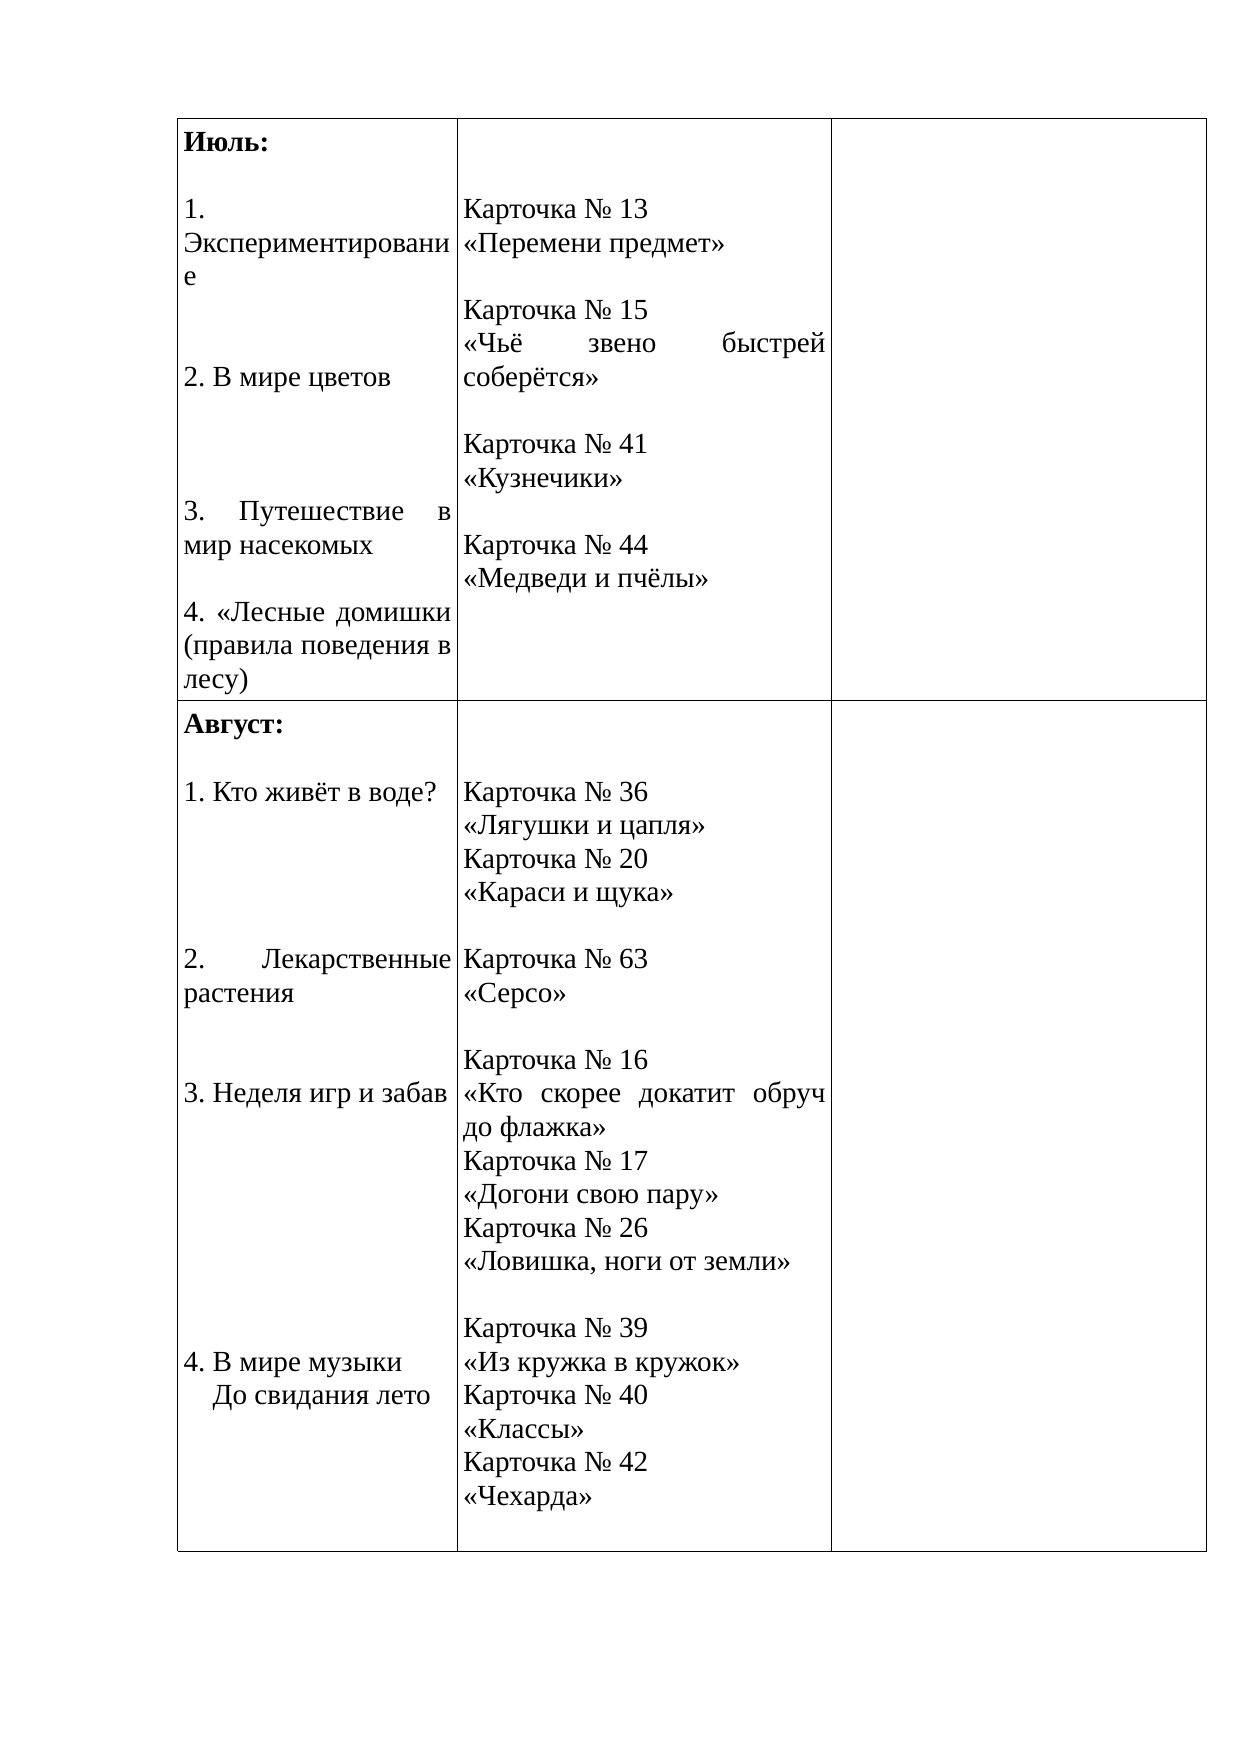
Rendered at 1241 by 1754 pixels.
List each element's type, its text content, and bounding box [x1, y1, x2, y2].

table_cell Август: 1. Кто живёт в воде? 2. Лекарственные растения 3. Неделя игр и забав 4. В мире музыки До свидания лето [178, 701, 457, 1551]
table_cell Карточка № 36 «Лягушки и цапля» Карточка № 20 «Караси и щука» Карточка № 63 «Серсо» Карточка № 16 «Кто скорее докатит обруч до флажка» Карточка № 17 «Догони свою пару» Карточка № 26 «Ловишка, ноги от земли» Карточка № 39 «Из кружка в кружок» Карточка № 40 «Классы» Карточка № 42 «Чехарда» [458, 701, 831, 1551]
table_cell [832, 701, 1206, 1551]
table_cell [832, 119, 1206, 700]
table_cell Июль: 1. Экспериментирование 2. В мире цветов 3. Путешествие в мир насекомых 4. «Лесные домишки (правила поведения в лесу) [178, 119, 457, 700]
table_cell Карточка № 13 «Перемени предмет» Карточка № 15 «Чьё звено быстрей соберётся» Карточка № 41 «Кузнечики» Карточка № 44 «Медведи и пчёлы» [458, 119, 831, 700]
